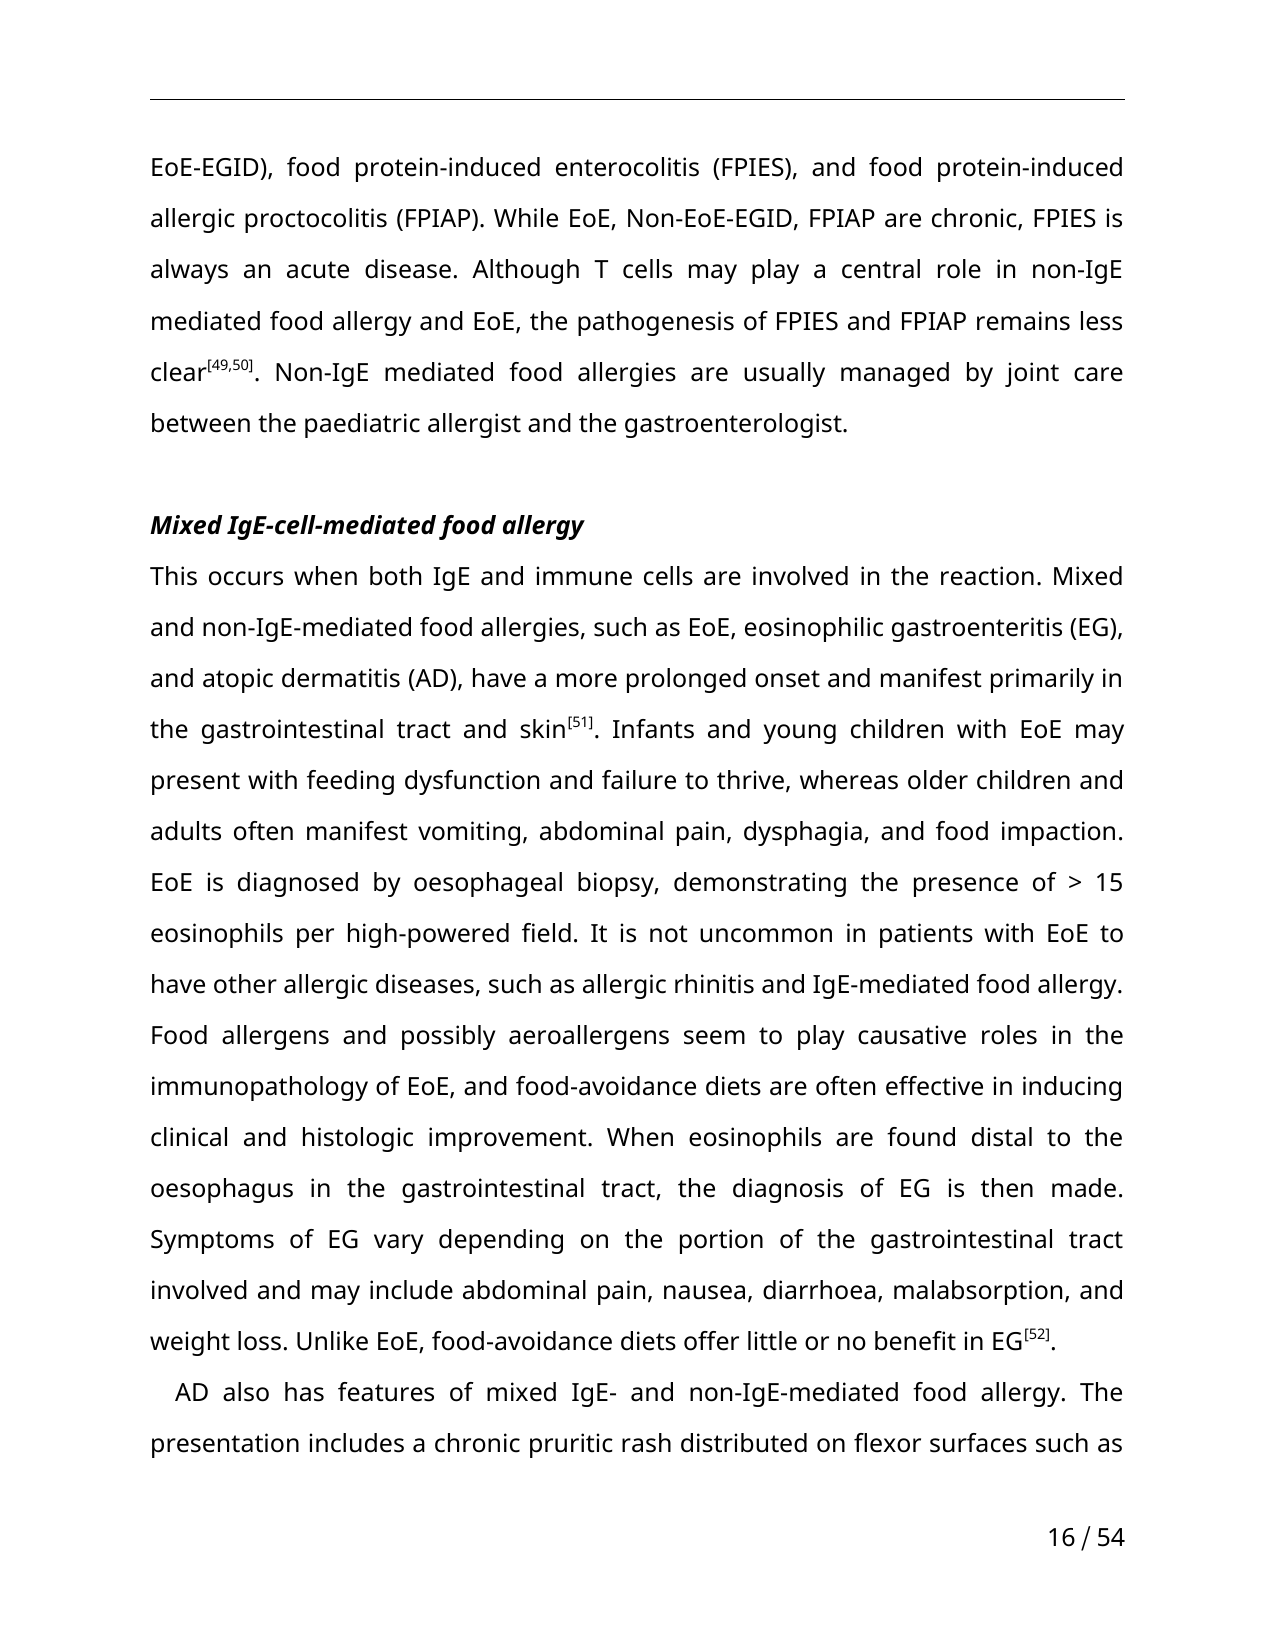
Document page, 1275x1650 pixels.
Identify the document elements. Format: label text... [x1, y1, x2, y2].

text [150, 150, 1125, 439]
text Mixed IgE-cell-mediated food allergy [150, 507, 1125, 541]
text This occurs when both IgE and immune cells are involved in the reaction. Mixed and non-IgE-mediated food allergies, such as EoE, eosinophilic gastroenteritis (EG), and atopic dermatitis (AD), have a more prolonged onset and manifest primarily in the gastrointestinal tract and skin[51]. Infants and young children with EoE may present with feeding dysfunction and failure to thrive, whereas older children and adults often manifest vomiting, abdominal pain, dysphagia, and food impaction. EoE is diagnosed by oesophageal biopsy, demonstrating the presence of > 15 eosinophils per high-powered field. It is not uncommon in patients with EoE to have other allergic diseases, such as allergic rhinitis and IgE-mediated food allergy. Food allergens and possibly aeroallergens seem to play causative roles in the immunopathology of EoE, and food-avoidance diets are often effective in inducing clinical and histologic improvement. When eosinophils are found distal to the oesophagus in the gastrointestinal tract, the diagnosis of EG is then made. Symptoms of EG vary depending on the portion of the gastrointestinal tract involved and may include abdominal pain, nausea, diarrhoea, malabsorption, and weight loss. Unlike EoE, food-avoidance diets offer little or no benefit in EG[52]. [150, 558, 1125, 1358]
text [150, 1375, 1125, 1460]
